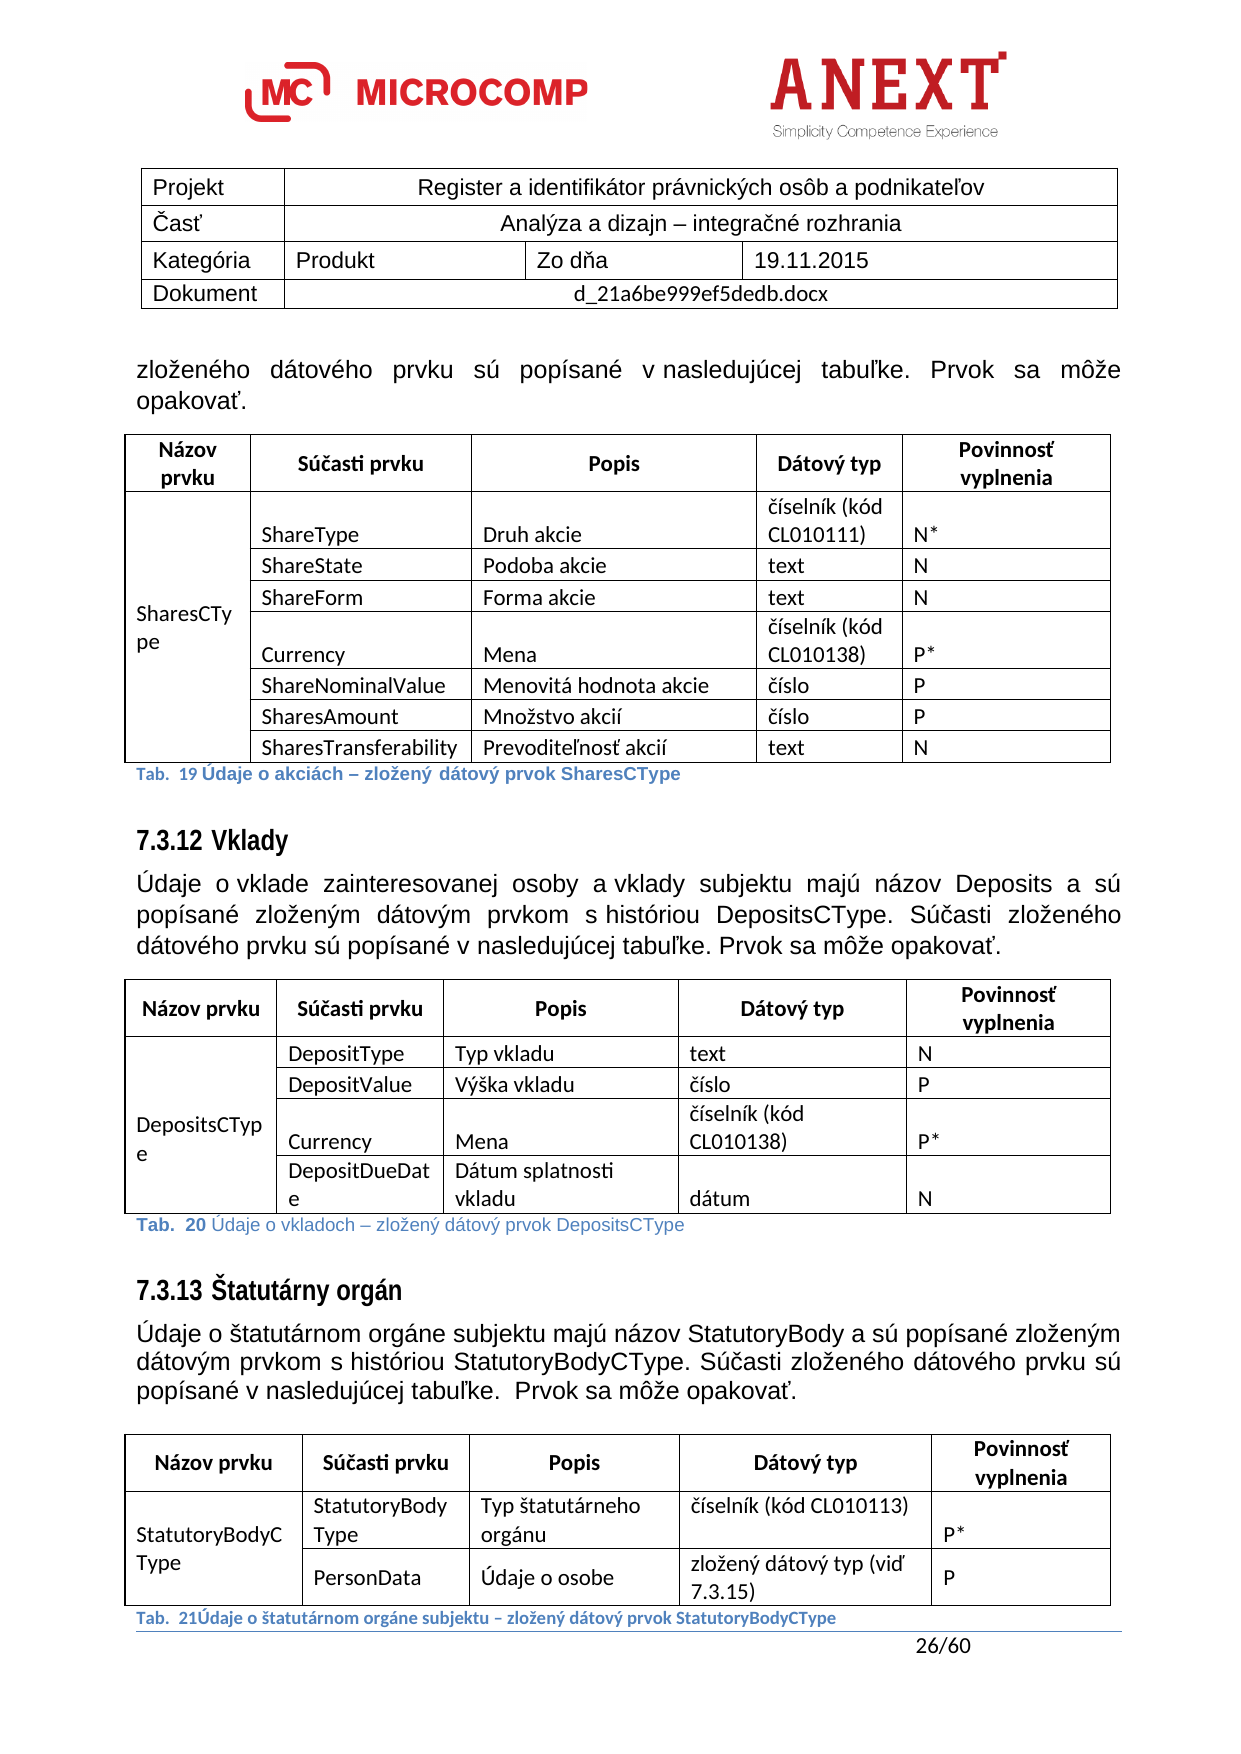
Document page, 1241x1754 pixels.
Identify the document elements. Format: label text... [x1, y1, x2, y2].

table_header Popis [470, 1435, 679, 1491]
table_cell dátum [679, 1156, 906, 1212]
table_header Povinnosť vyplnenia [932, 1435, 1110, 1491]
table_cell Mena [444, 1099, 678, 1155]
table_cell Podoba akcie [472, 549, 756, 579]
table_cell Výška vkladu [444, 1068, 678, 1098]
text Tab. 20 Údaje o vkladoch – zložený dátový prvok DepositsCType [136, 1213, 1122, 1235]
table_cell Prevoditeľnosť akcií [472, 731, 756, 762]
table_cell číslo [757, 700, 902, 730]
table_cell P* [932, 1492, 1110, 1548]
picture [245, 62, 588, 122]
table_header Súčasti prvku [277, 980, 443, 1036]
table_cell N [903, 731, 1110, 762]
table_cell P [903, 669, 1110, 699]
table_cell P* [907, 1099, 1110, 1155]
text Tab. 19 Údaje o akciách – zložený dátový prvok SharesCType [136, 763, 1122, 786]
table_cell DepositType [277, 1037, 443, 1067]
table_cell DepositsCType [126, 1037, 276, 1212]
table_cell Druh akcie [472, 492, 756, 548]
table_cell číslo [757, 669, 902, 699]
table_cell text [757, 581, 902, 611]
table_cell StatutoryBodyCType [126, 1492, 302, 1605]
table_cell DepositDueDate [277, 1156, 443, 1212]
table_cell Množstvo akcií [472, 700, 756, 730]
table_cell Dátum splatnosti vkladu [444, 1156, 678, 1212]
table_header Súčasti prvku [251, 435, 471, 491]
table_cell SharesCType [126, 492, 250, 762]
picture [748, 50, 1013, 143]
table_cell ShareType [251, 492, 471, 548]
table_cell zložený dátový typ (viď 7.3.15) [680, 1549, 931, 1605]
table_cell P [932, 1549, 1110, 1605]
table_header Popis [444, 980, 678, 1036]
subtitle Štatutárny orgán [136, 1273, 1122, 1306]
table_header Dátový typ [680, 1435, 931, 1491]
table_cell číselník (kód CL010138) [679, 1099, 906, 1155]
table_cell text [679, 1037, 906, 1067]
table_cell Údaje o osobe [470, 1549, 679, 1605]
table_cell P* [903, 612, 1110, 668]
table_cell N* [903, 492, 1110, 548]
table_header Súčasti prvku [303, 1435, 469, 1491]
table_cell číselník (kód CL010111) [757, 492, 902, 548]
table_cell StatutoryBodyType [303, 1492, 469, 1548]
table_cell P [903, 700, 1110, 730]
table_cell N [903, 549, 1110, 579]
table_cell ShareNominalValue [251, 669, 471, 699]
table_cell Mena [472, 612, 756, 668]
table_cell ShareState [251, 549, 471, 579]
table_cell Menovitá hodnota akcie [472, 669, 756, 699]
table_cell text [757, 731, 902, 762]
table_cell N [903, 581, 1110, 611]
table_cell ShareForm [251, 581, 471, 611]
table_header Dátový typ [679, 980, 906, 1036]
text Tab. 21Údaje o štatutárnom orgáne subjektu – zložený dátový prvok StatutoryBodyCType [136, 1606, 1122, 1629]
table_cell číselník (kód CL010138) [757, 612, 902, 668]
table_cell DepositValue [277, 1068, 443, 1098]
table_header Popis [472, 435, 756, 491]
table_header Dátový typ [757, 435, 902, 491]
table_cell N [907, 1037, 1110, 1067]
text Údaje o štatutárnom orgáne subjektu majú názov StatutoryBody a sú popísané zloženým dátovým prvkom s históriou StatutoryBodyCType. Súčasti zloženého dátového prvku sú popísané v nasledujúcej tabuľke. Prvok sa môže opakovať. [136, 1318, 1122, 1405]
table_cell text [757, 549, 902, 579]
table_header Povinnosť vyplnenia [907, 980, 1110, 1036]
table_cell Typ vkladu [444, 1037, 678, 1067]
table_header Povinnosť vyplnenia [903, 435, 1110, 491]
table_cell Currency [251, 612, 471, 668]
table_cell Typ štatutárneho orgánu [470, 1492, 679, 1548]
table_cell Forma akcie [472, 581, 756, 611]
table_header Názov prvku [126, 1435, 302, 1491]
table_cell SharesAmount [251, 700, 471, 730]
table_cell číselník (kód CL010113) [680, 1492, 931, 1548]
subtitle Vklady [136, 823, 1122, 856]
text Údaje o vklade zainteresovanej osoby a vklady subjektu majú názov Deposits a sú popísané zloženým dátovým prvkom s históriou DepositsCType. Súčasti zloženého dátového prvku sú popísané v nasledujúcej tabuľke. Prvok sa môže opakovať. [136, 869, 1122, 960]
table_cell Currency [277, 1099, 443, 1155]
table_cell SharesTransferability [251, 731, 471, 762]
table_header Názov prvku [126, 980, 276, 1036]
table_cell P [907, 1068, 1110, 1098]
table_cell PersonData [303, 1549, 469, 1605]
table_cell číslo [679, 1068, 906, 1098]
table_header Názov prvku [126, 435, 250, 491]
table_cell N [907, 1156, 1110, 1212]
